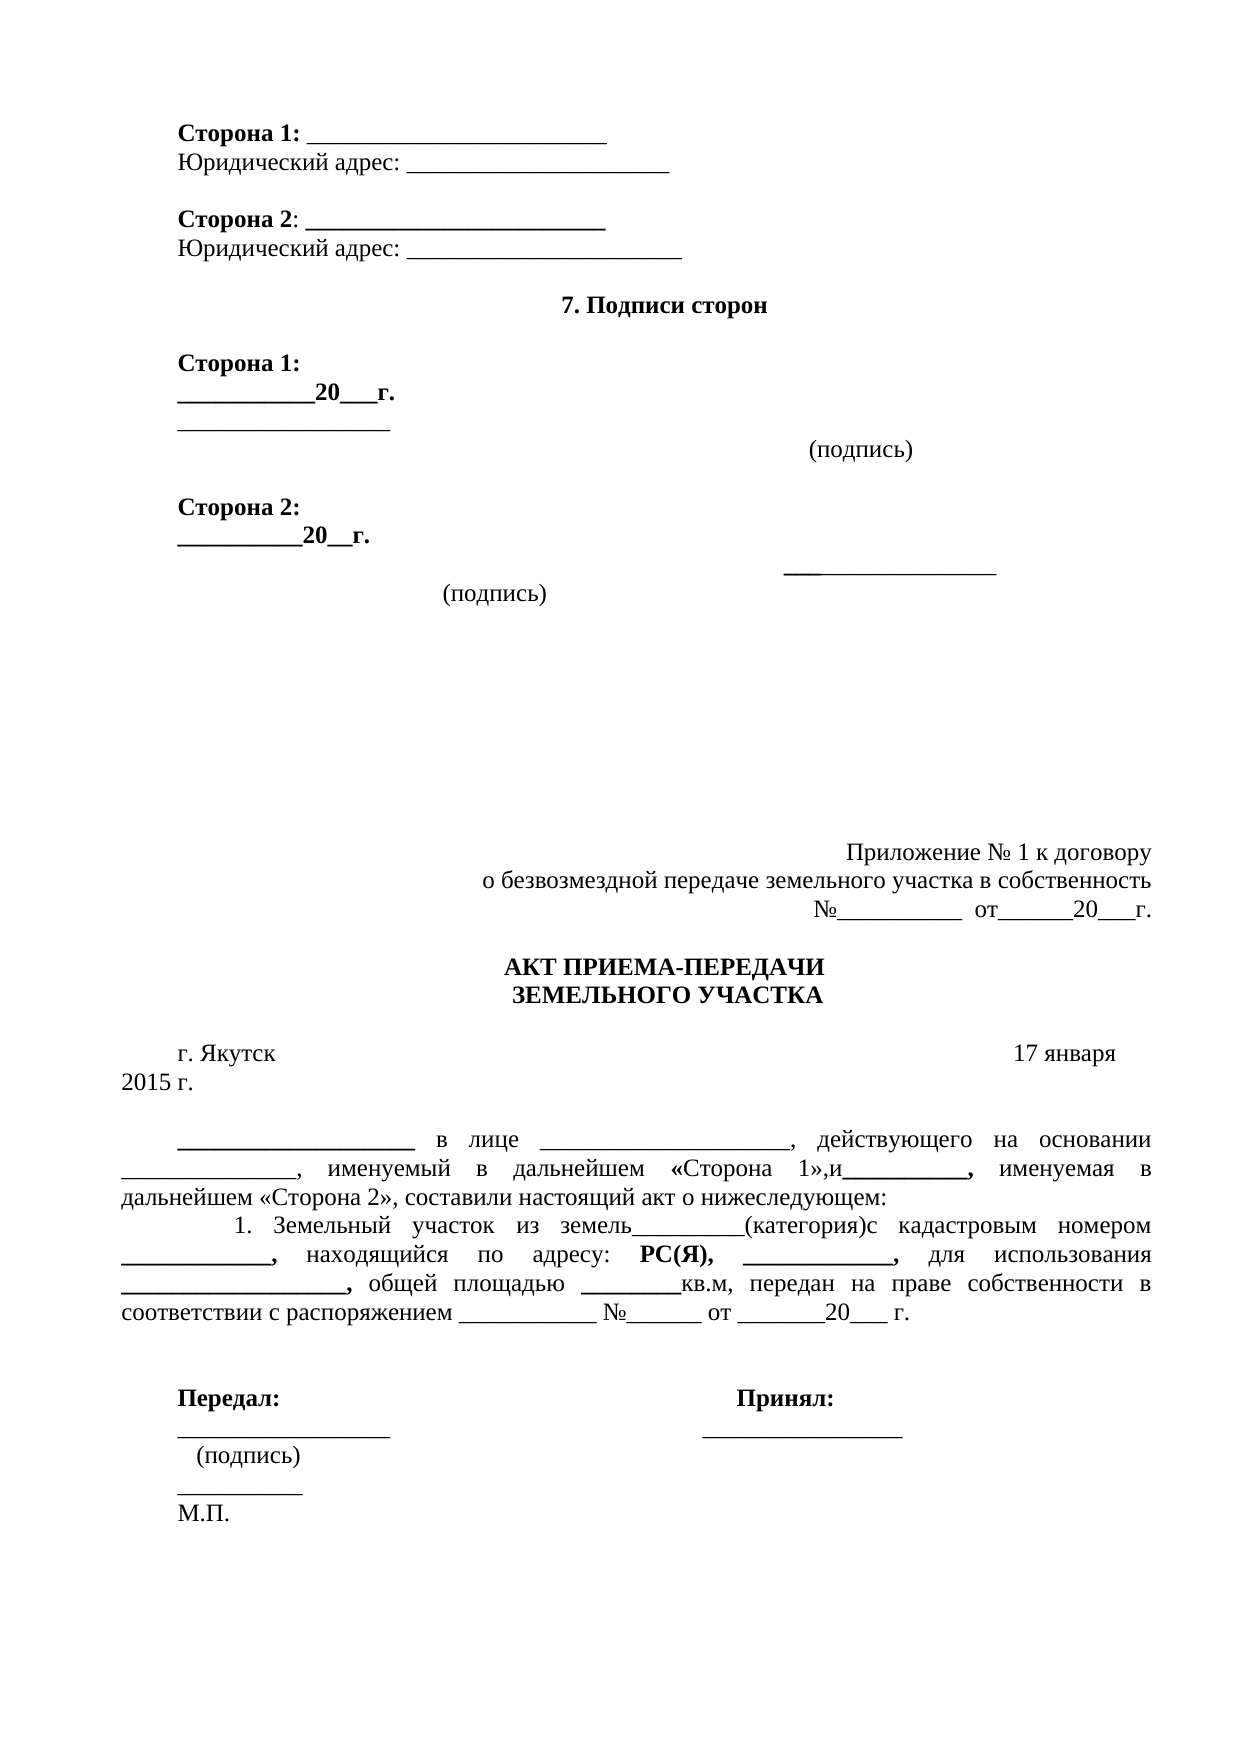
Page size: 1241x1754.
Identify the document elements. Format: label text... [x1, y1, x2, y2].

text Сторона 2: ________________________ [121, 204, 1152, 233]
text 7. Подписи сторон [121, 291, 1152, 319]
text Юридический адрес: _____________________ [121, 147, 1152, 176]
text АКТ ПРИЕМА-ПЕРЕДАЧИ [121, 952, 1152, 981]
text ___________________ в лице ____________________, действующего на основании ______________, именуемый в дальнейшем «Сторона 1»,и__________, именуемая в дальнейшем «Сторона 2», составили настоящий акт о нижеследующем: [121, 1124, 1152, 1211]
text _________________ ________________ [121, 1412, 1152, 1441]
text Передал: Принял: [121, 1383, 1152, 1412]
text Сторона 2: [121, 492, 1152, 521]
text №__________ от______20___г. [121, 894, 1152, 923]
text _________________ [121, 406, 1152, 434]
text Сторона 1: [121, 348, 1152, 377]
text ЗЕМЕЛЬНОГО УЧАСТКА [121, 981, 1152, 1009]
text __________ [121, 1469, 1152, 1498]
text М.П. [121, 1498, 1152, 1527]
text __________20__г. [121, 521, 1152, 549]
text (подпись) [121, 434, 1152, 463]
text о безвозмездной передаче земельного участка в собственность [121, 866, 1152, 894]
text Юридический адрес: ______________________ [121, 233, 1152, 262]
text _________________ [121, 549, 1152, 578]
text Приложение № 1 к договору [121, 837, 1152, 866]
text (подпись) [121, 578, 1152, 607]
text 1. Земельный участок из земель_________(категория)с кадастровым номером ____________, находящийся по адресу: РС(Я), ____________, для использования __________________, общей площадью ________кв.м, передан на праве собственности в соответствии с распоряжением ___________ №______ от _______20___ г. [121, 1211, 1152, 1326]
text г. Якутск 17 января 2015 г. [121, 1038, 1152, 1096]
text ___________20___г. [121, 377, 1152, 406]
text Сторона 1: ________________________ [121, 118, 1152, 147]
text (подпись) [121, 1441, 1152, 1469]
